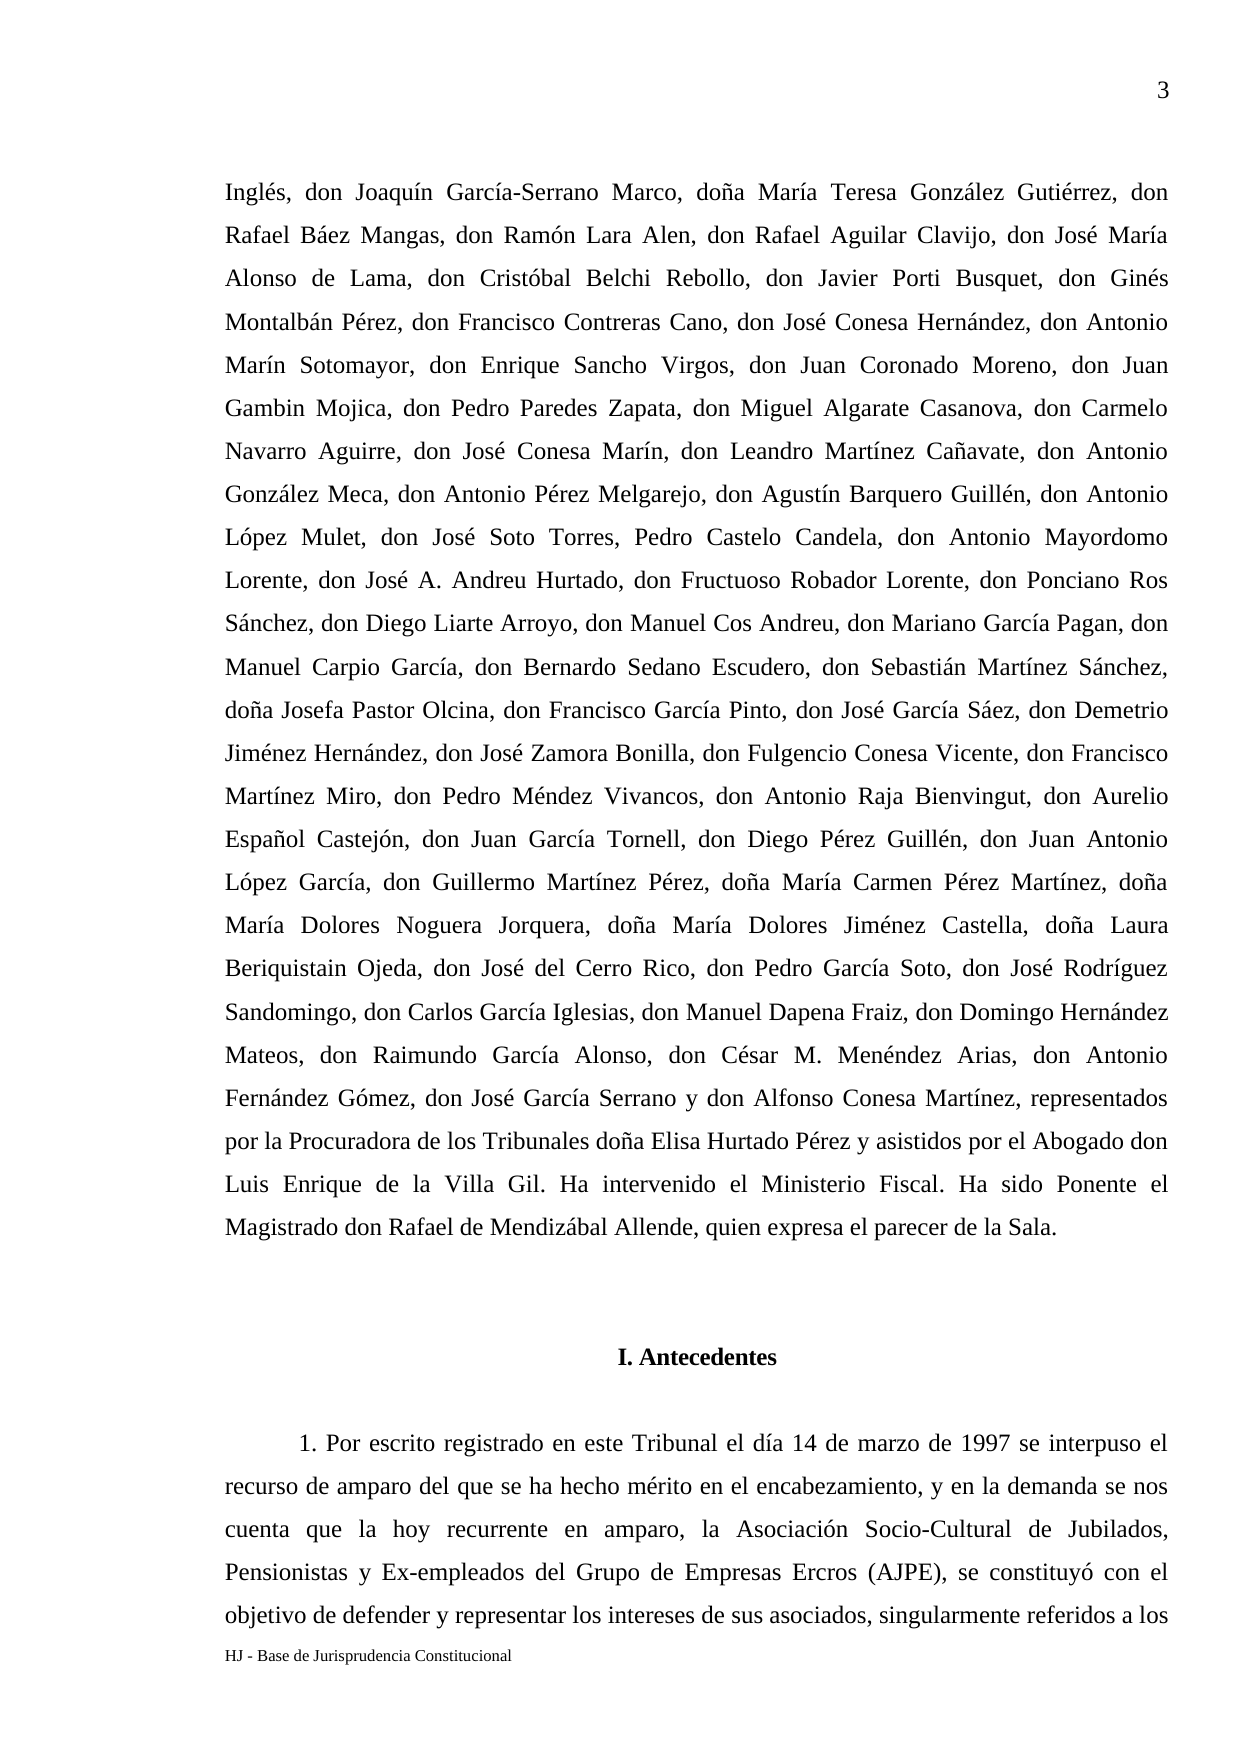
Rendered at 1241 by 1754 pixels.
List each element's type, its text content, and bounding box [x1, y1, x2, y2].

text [224, 1428, 1169, 1629]
text I. Antecedentes [224, 1342, 1169, 1370]
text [224, 177, 1169, 1241]
